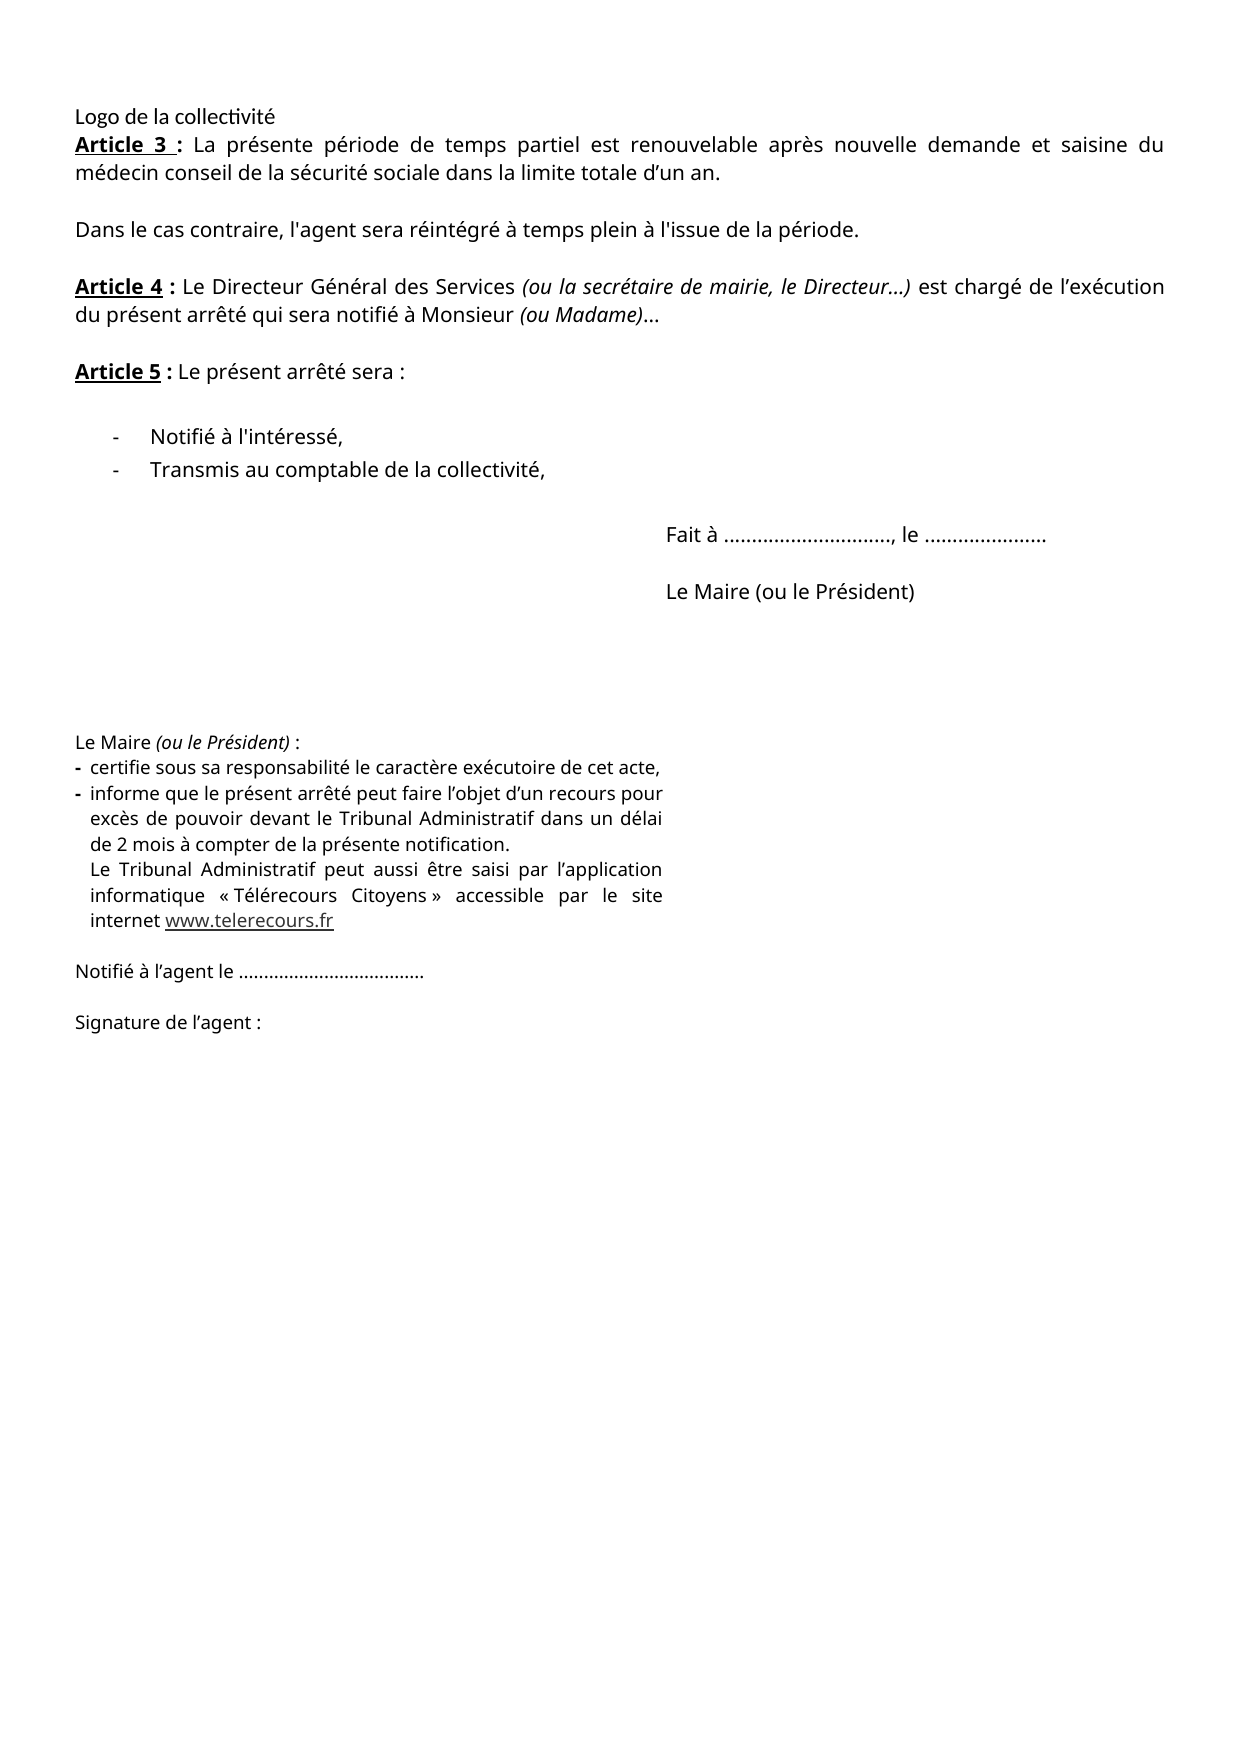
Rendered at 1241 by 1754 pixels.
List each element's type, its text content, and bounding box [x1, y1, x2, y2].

text Article 4 : Le Directeur Général des Services (ou la secrétaire de mairie, le Directeur…) est chargé de l’exécution du présent arrêté qui sera notifié à Monsieur (ou Madame)... [75, 272, 1165, 329]
text Le Tribunal Administratif peut aussi être saisi par l’application informatique « Télérecours Citoyens » accessible par le site internet www.telerecours.fr [90, 857, 663, 933]
list Transmis au comptable de la collectivité, [112, 455, 1165, 483]
text Notifié à l’agent le ..................................... [75, 959, 596, 984]
list Notifié à l'intéressé, [112, 422, 1165, 451]
list informe que le présent arrêté peut faire l’objet d’un recours pour excès de pouvoir devant le Tribunal Administratif dans un délai de 2 mois à compter de la présente notification. [75, 780, 663, 857]
text Le Maire (ou le Président) : [75, 729, 663, 754]
text Le Maire (ou le Président) [75, 577, 1165, 606]
text Fait à .............................., le ...................... [75, 520, 1165, 549]
list certifie sous sa responsabilité le caractère exécutoire de cet acte, [75, 754, 663, 780]
text Article 3 : La présente période de temps partiel est renouvelable après nouvelle demande et saisine du médecin conseil de la sécurité sociale dans la limite totale d’un an. [75, 130, 1165, 187]
text Signature de l’agent : [75, 1010, 1165, 1035]
text Article 5 : Le présent arrêté sera : [75, 357, 1165, 386]
text Dans le cas contraire, l'agent sera réintégré à temps plein à l'issue de la période. [75, 215, 1165, 243]
